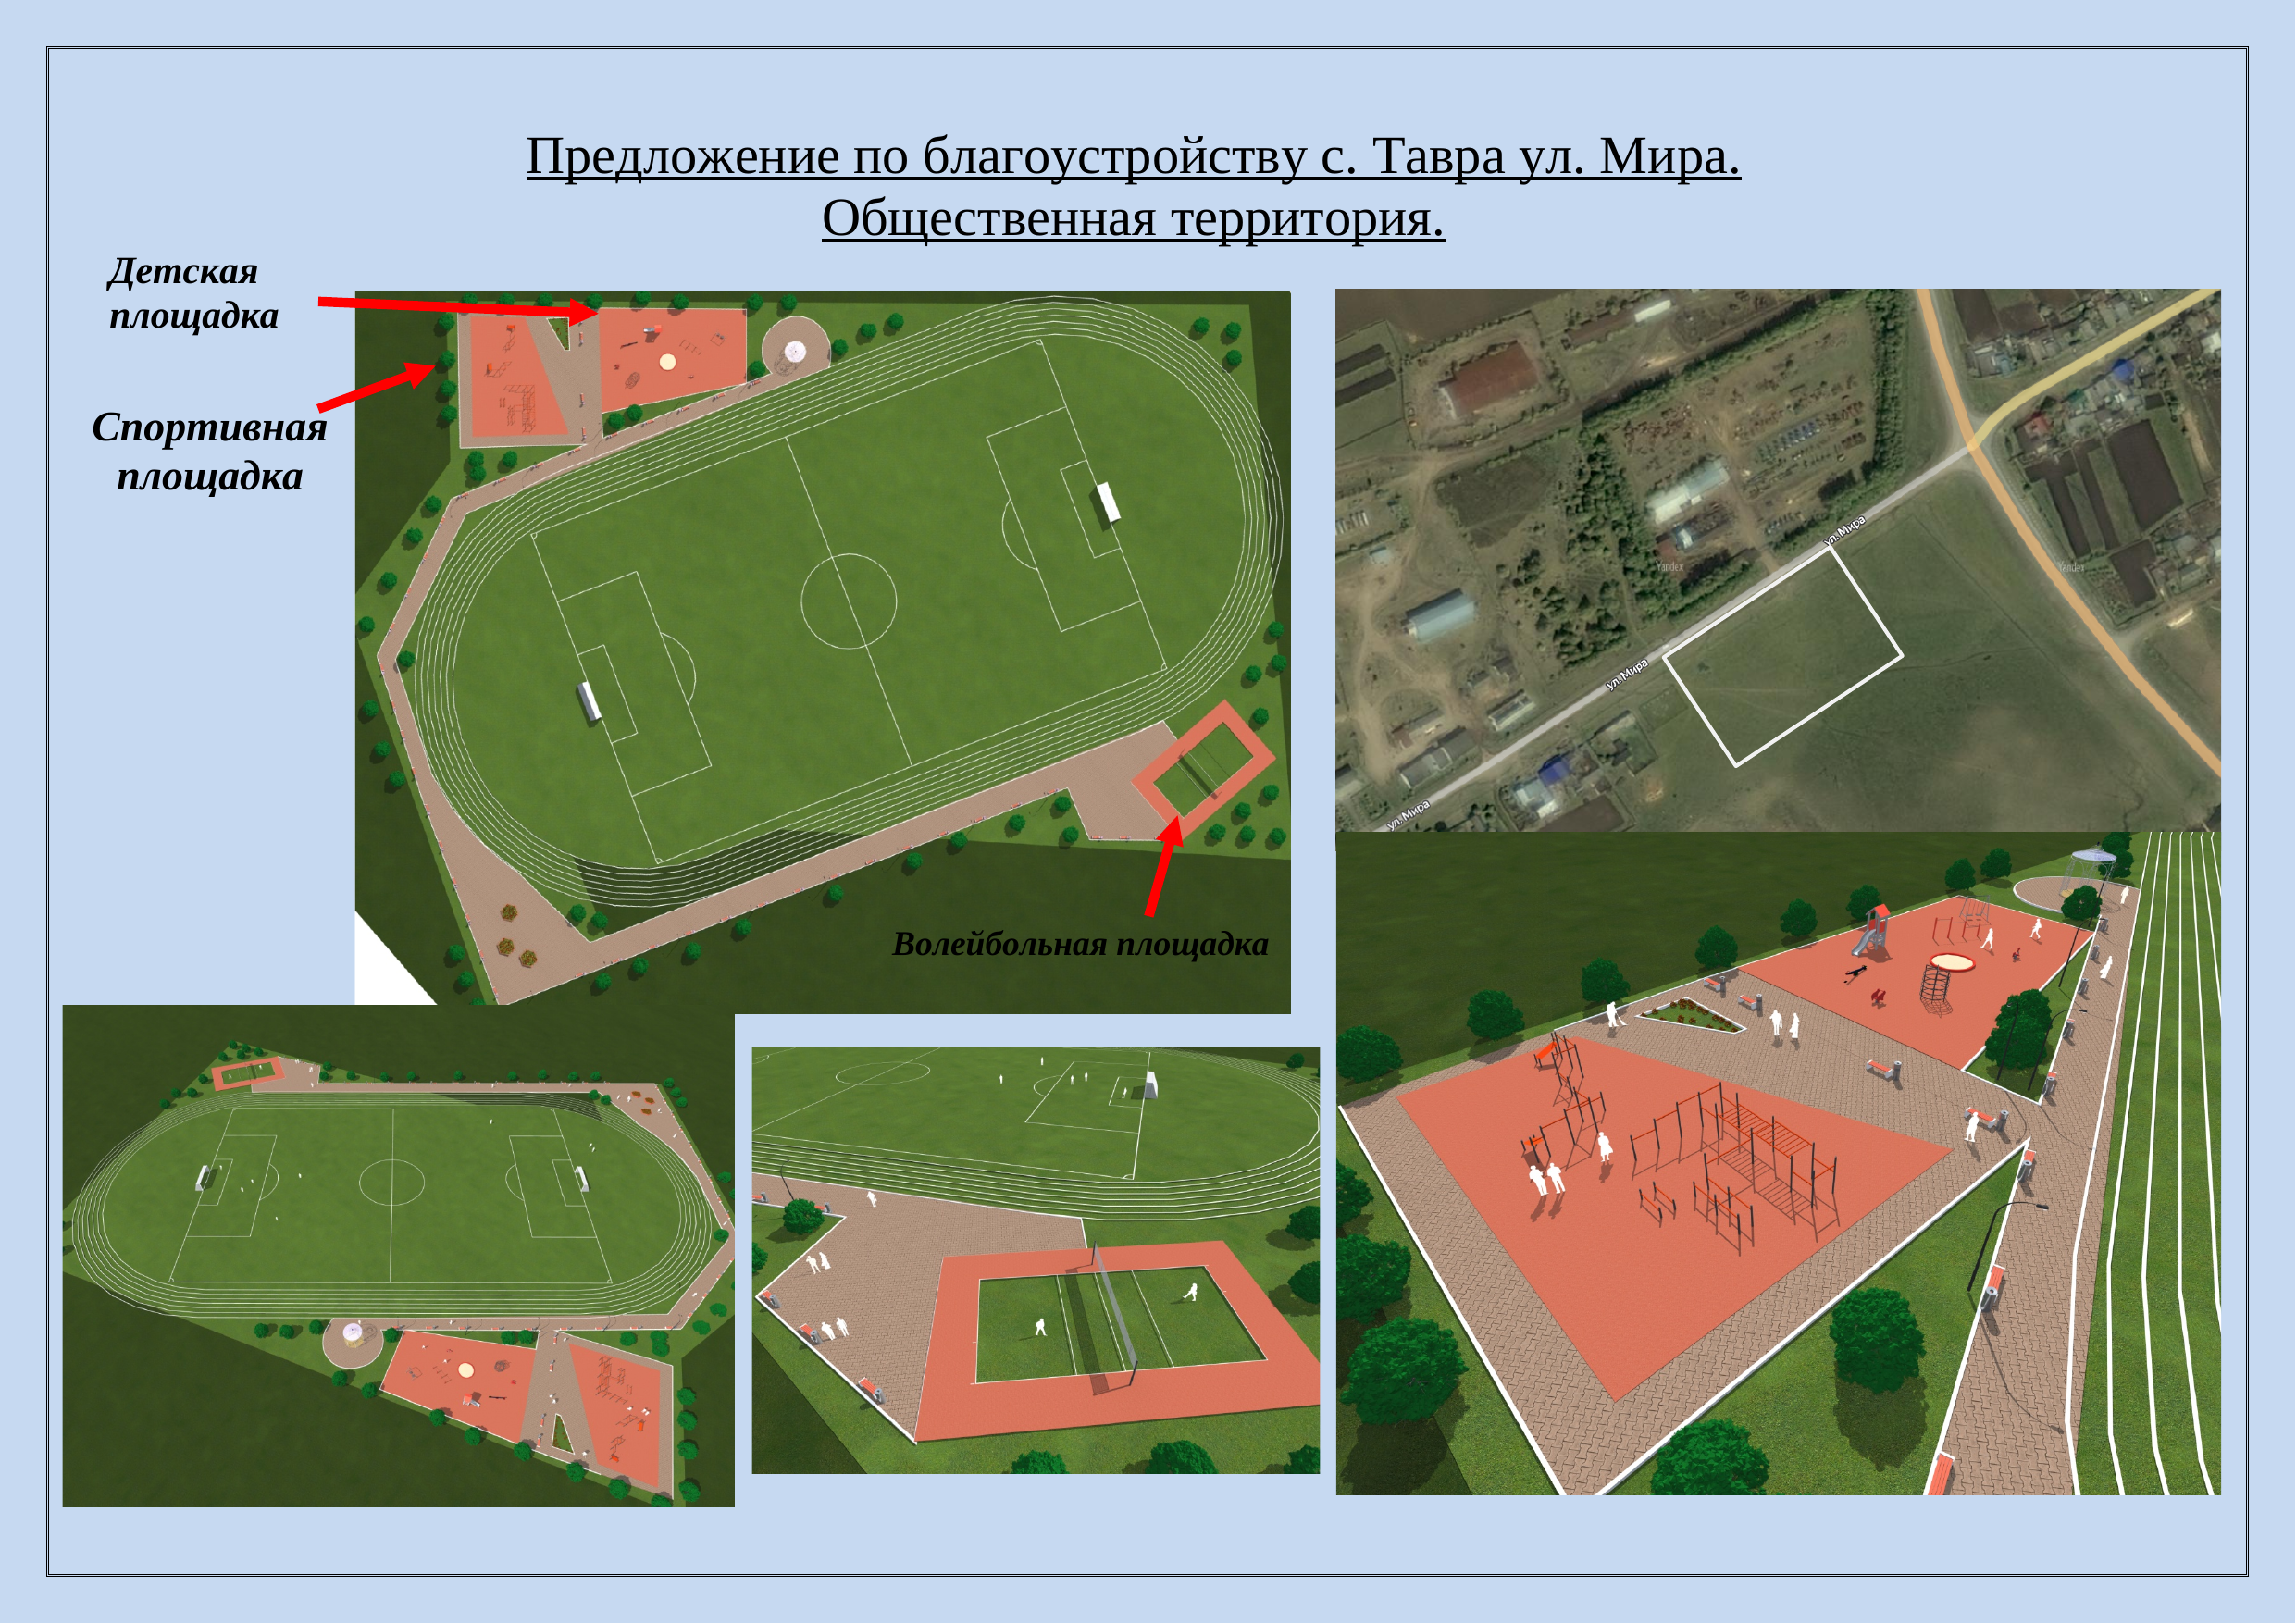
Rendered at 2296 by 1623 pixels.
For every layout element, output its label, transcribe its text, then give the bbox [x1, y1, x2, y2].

picture [751, 1047, 1321, 1474]
picture [1335, 289, 2221, 1495]
text Общественная территория. [109, 185, 2159, 247]
text Предложение по благоустройству с. Тавра ул. Мира. [109, 123, 2159, 185]
picture [62, 291, 1291, 1507]
